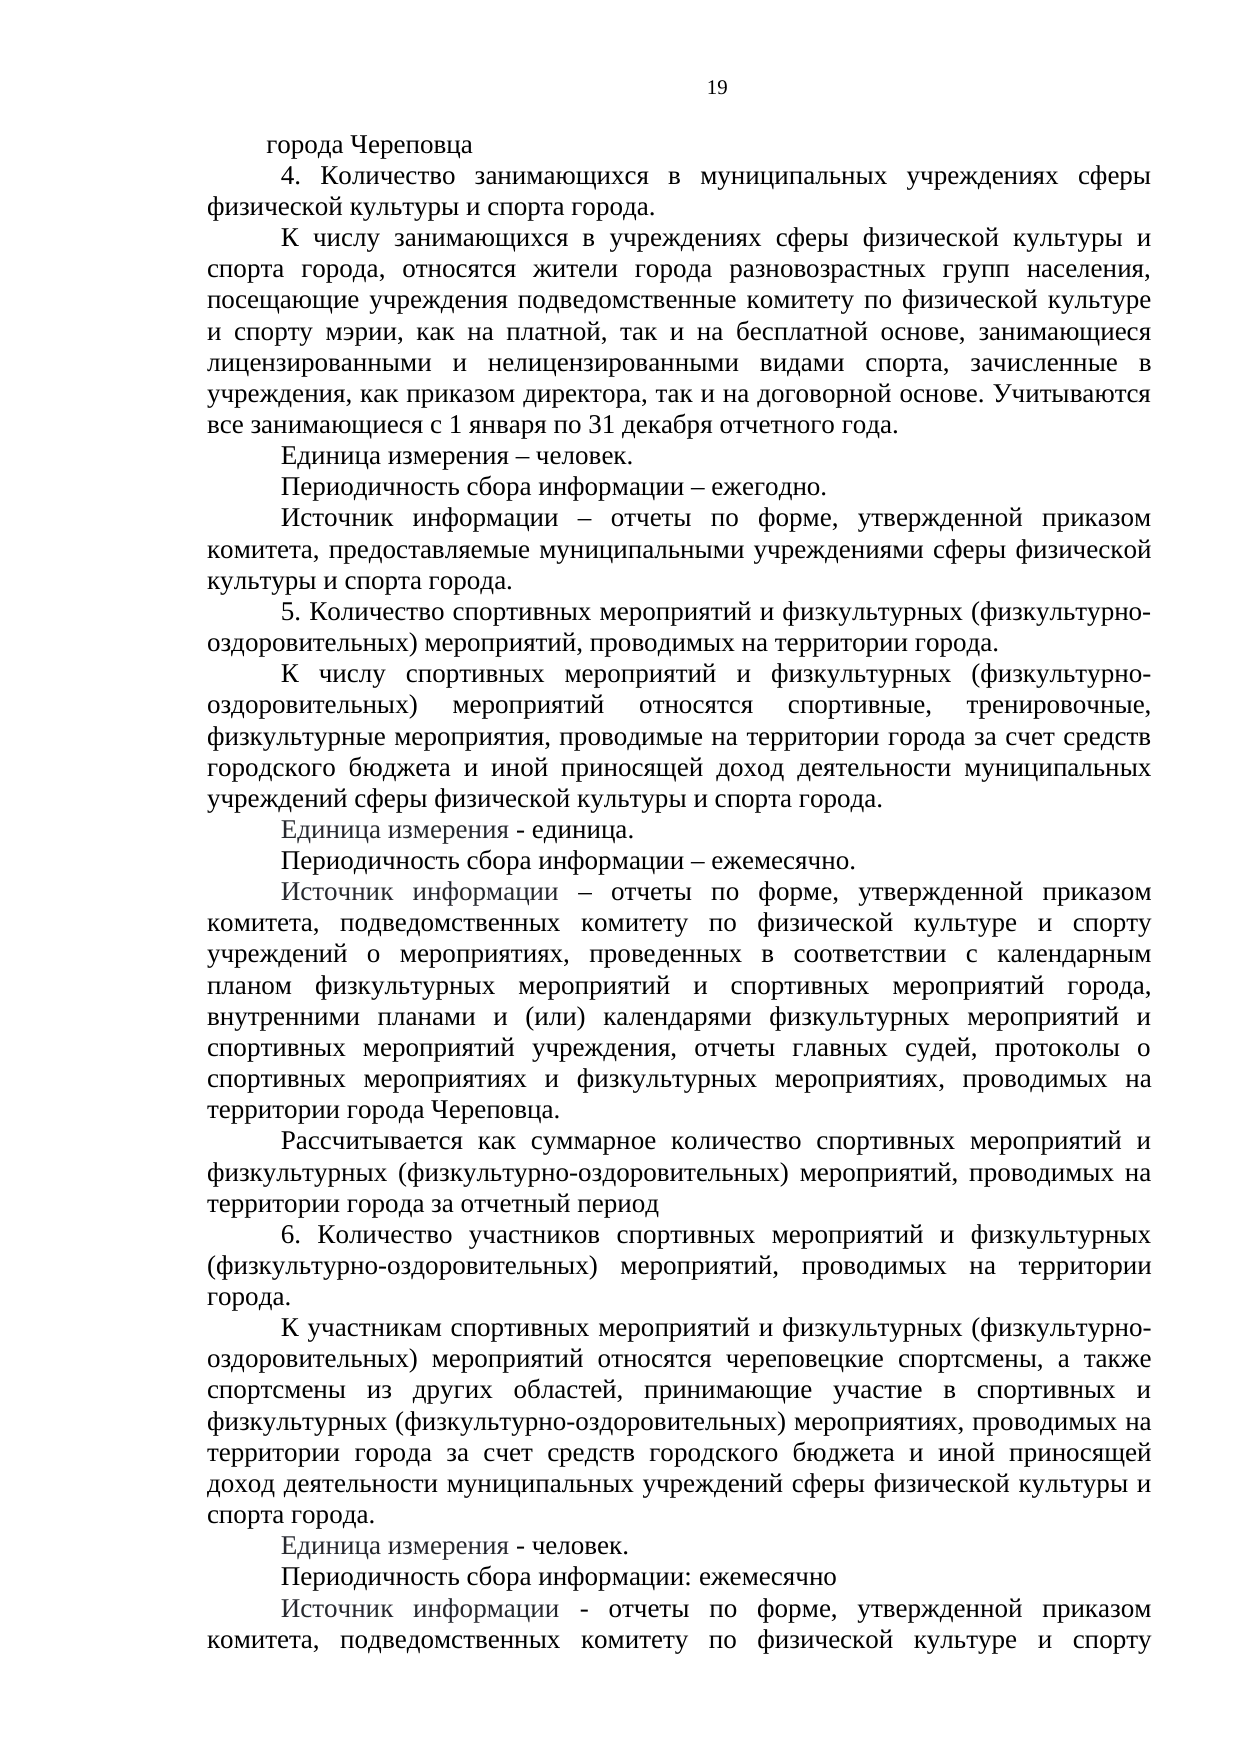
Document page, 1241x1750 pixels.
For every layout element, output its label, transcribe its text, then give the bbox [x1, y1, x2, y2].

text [207, 1592, 1152, 1654]
text Периодичность сбора информации: ежемесячно [207, 1561, 1152, 1592]
text Источник информации – отчеты по форме, утвержденной приказом комитета, предоставляемые муниципальными учреждениями сферы физической культуры и спорта города. [207, 502, 1152, 595]
text К участникам спортивных мероприятий и физкультурных (физкультурно-оздоровительных) мероприятий относятся череповецкие спортсмены, а также спортсмены из других областей, принимающие участие в спортивных и физкультурных (физкультурно-оздоровительных) мероприятиях, проводимых на территории города за счет средств городского бюджета и иной приносящей доход деятельности муниципальных учреждений сферы физической культуры и спорта города. [207, 1311, 1152, 1529]
text Единица измерения - человек. [207, 1529, 1152, 1561]
text Единица измерения – человек. [207, 439, 1152, 470]
text Периодичность сбора информации – ежемесячно. [207, 844, 1152, 875]
text Периодичность сбора информации – ежегодно. [207, 470, 1152, 502]
text К числу спортивных мероприятий и физкультурных (физкультурно-оздоровительных) мероприятий относятся спортивные, тренировочные, физкультурные мероприятия, проводимые на территории города за счет средств городского бюджета и иной приносящей доход деятельности муниципальных учреждений сферы физической культуры и спорта города. [207, 657, 1152, 813]
text 6. Количество участников спортивных мероприятий и физкультурных (физкультурно-оздоровительных) мероприятий, проводимых на территории города. [207, 1218, 1152, 1311]
text 4. Количество занимающихся в муниципальных учреждениях сферы физической культуры и спорта города. [207, 159, 1152, 221]
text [266, 128, 1152, 159]
text Единица измерения - единица. [207, 813, 1152, 844]
text Источник информации – отчеты по форме, утвержденной приказом комитета, подведомственных комитету по физической культуре и спорту учреждений о мероприятиях, проведенных в соответствии с календарным планом физкультурных мероприятий и спортивных мероприятий города, внутренними планами и (или) календарями физкультурных мероприятий и спортивных мероприятий учреждения, отчеты главных судей, протоколы о спортивных мероприятиях и физкультурных мероприятиях, проводимых на территории города Череповца. [207, 875, 1152, 1124]
text К числу занимающихся в учреждениях сферы физической культуры и спорта города, относятся жители города разновозрастных групп населения, посещающие учреждения подведомственные комитету по физической культуре и спорту мэрии, как на платной, так и на бесплатной основе, занимающиеся лицензированными и нелицензированными видами спорта, зачисленные в учреждения, как приказом директора, так и на договорной основе. Учитываются все занимающиеся с 1 января по 31 декабря отчетного года. [207, 221, 1152, 439]
text Рассчитывается как суммарное количество спортивных мероприятий и физкультурных (физкультурно-оздоровительных) мероприятий, проводимых на территории города за отчетный период [207, 1124, 1152, 1218]
text 5. Количество спортивных мероприятий и физкультурных (физкультурно-оздоровительных) мероприятий, проводимых на территории города. [207, 595, 1152, 657]
